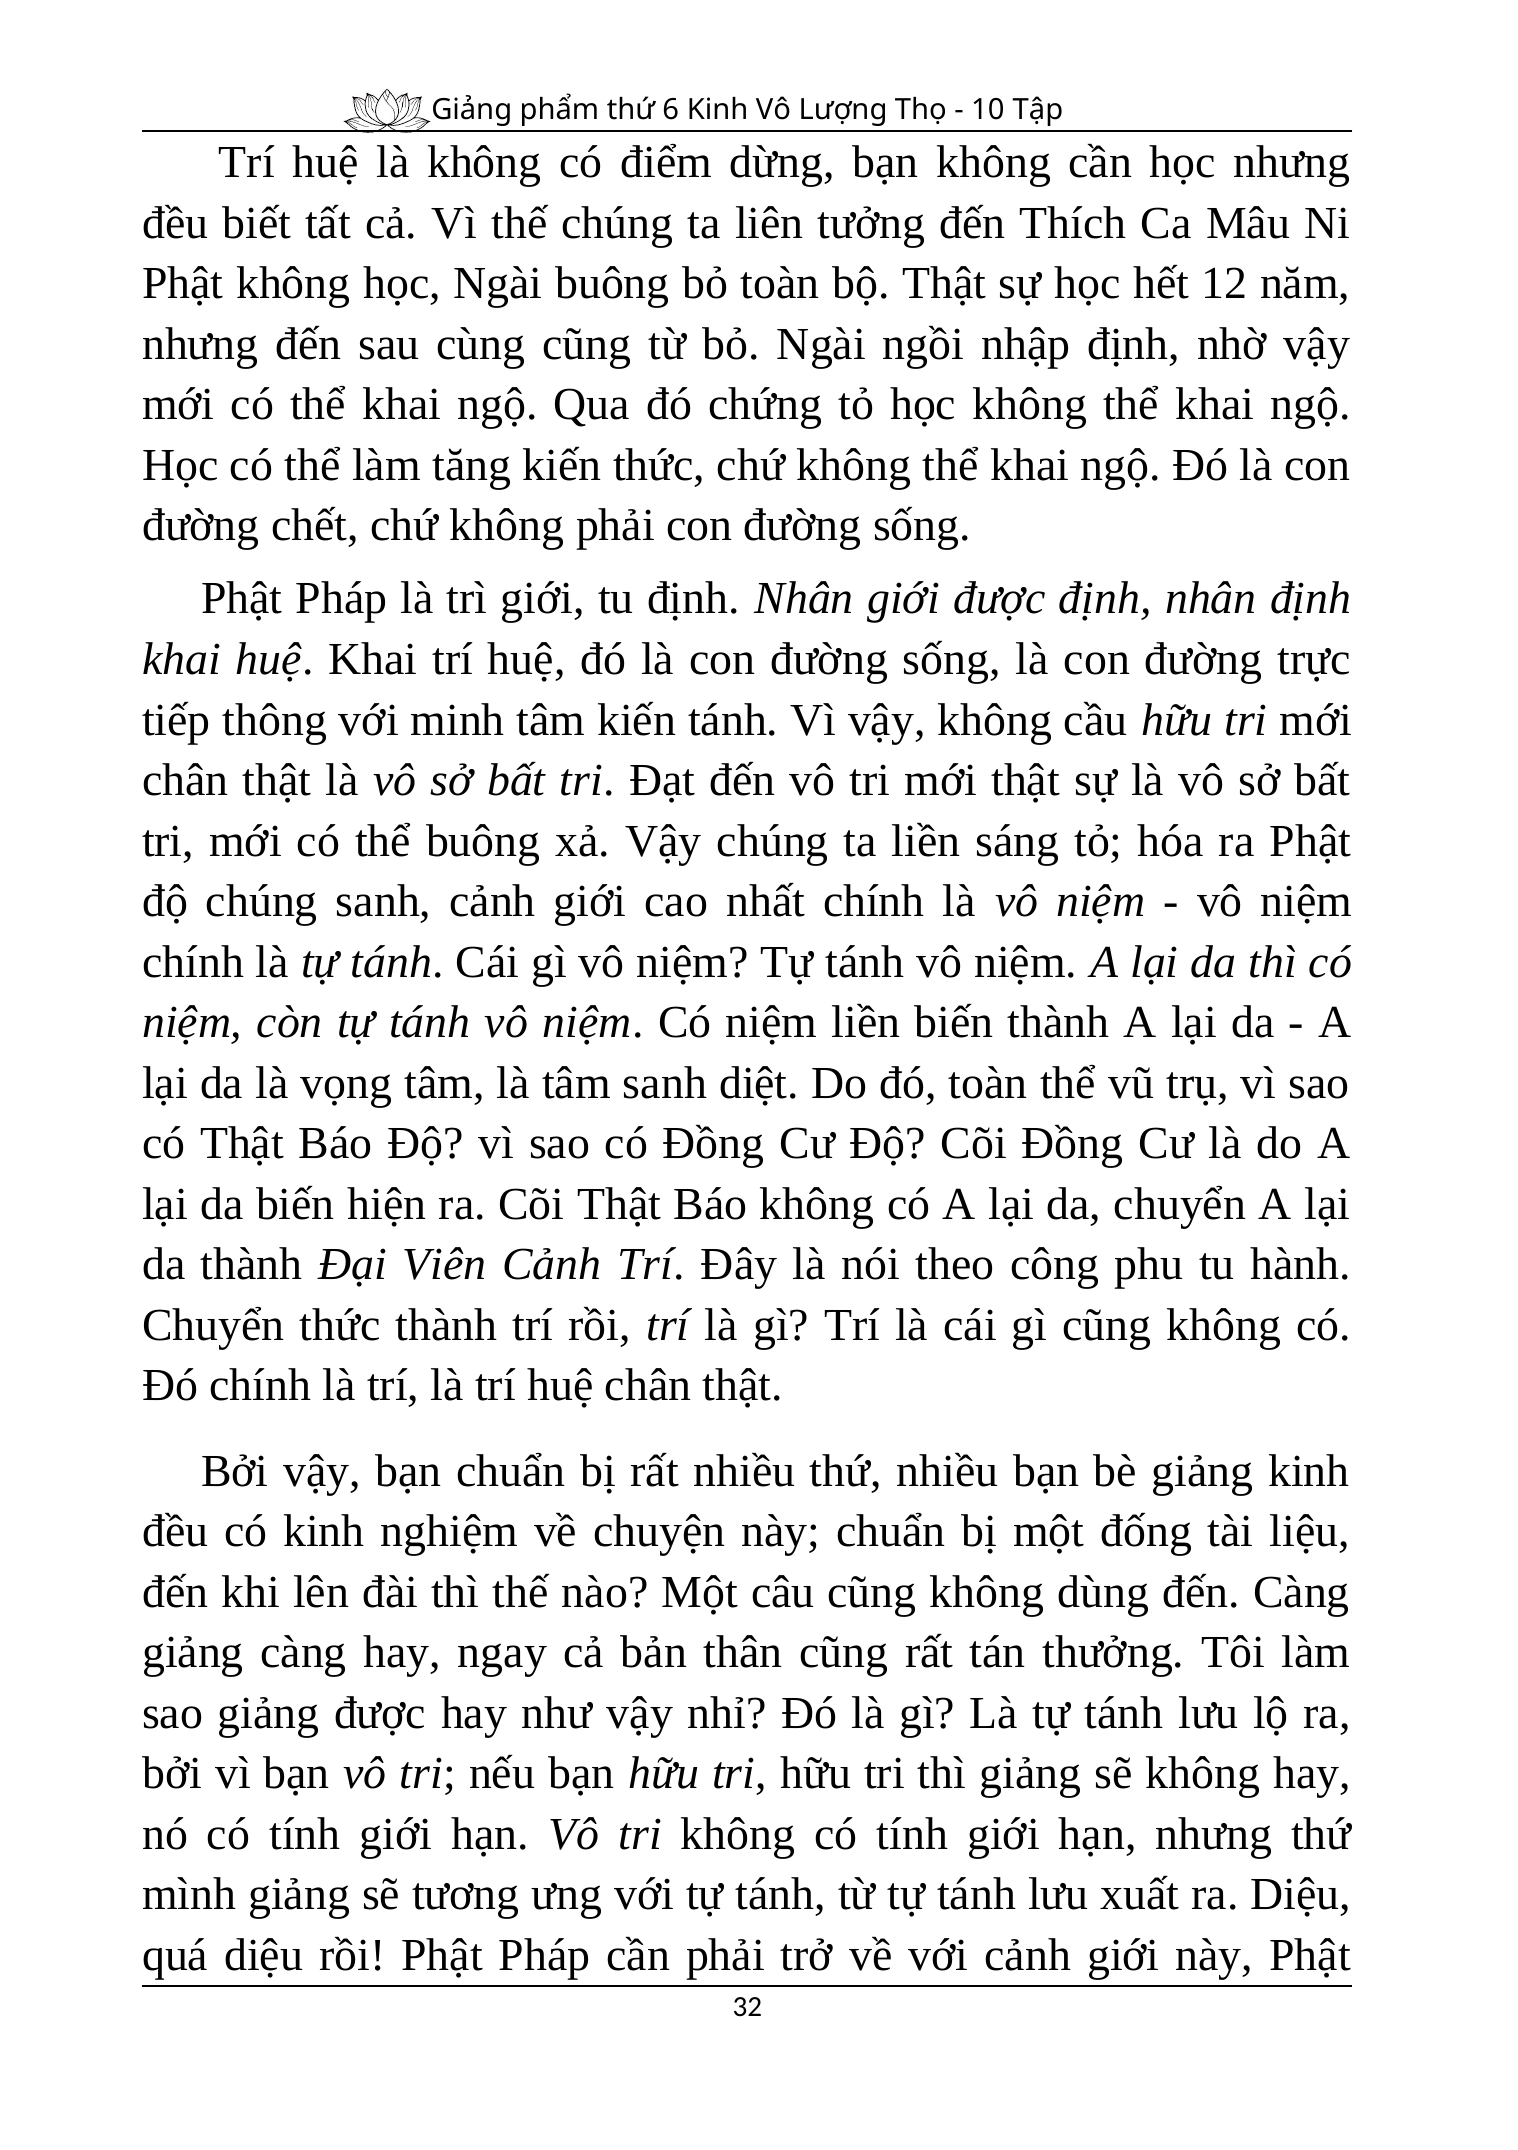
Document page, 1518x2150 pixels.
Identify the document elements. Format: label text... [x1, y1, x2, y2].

text Trí huệ là không có điểm dừng, bạn không cần học nhưng đều biết tất cả. Vì thế chúng ta liên tưởng đến Thích Ca Mâu Ni Phật không học, Ngài buông bỏ toàn bộ. Thật sự học hết 12 năm, nhưng đến sau cùng cũng từ bỏ. Ngài ngồi nhập định, nhờ vậy mới có thể khai ngộ. Qua đó chứng tỏ học không thể khai ngộ. Học có thể làm tăng kiến thức, chứ không thể khai ngộ. Đó là con đường chết, chứ không phải con đường sống. [142, 135, 1352, 551]
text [142, 1443, 1352, 1980]
picture [342, 85, 432, 130]
text Phật Pháp là trì giới, tu định. Nhân giới được định, nhân định khai huệ. Khai trí huệ, đó là con đường sống, là con đường trực tiếp thông với minh tâm kiến tánh. Vì vậy, không cầu hữu tri mới chân thật là vô sở bất tri. Đạt đến vô tri mới thật sự là vô sở bất tri, mới có thể buông xả. Vậy chúng ta liền sáng tỏ; hóa ra Phật độ chúng sanh, cảnh giới cao nhất chính là vô niệm - vô niệm chính là tự tánh. Cái gì vô niệm? Tự tánh vô niệm. A lại da thì có niệm, còn tự tánh vô niệm. Có niệm liền biến thành A lại da - A lại da là vọng tâm, là tâm sanh diệt. Do đó, toàn thể vũ trụ, vì sao có Thật Báo Độ? vì sao có Đồng Cư Độ? Cõi Đồng Cư là do A lại da biến hiện ra. Cõi Thật Báo không có A lại da, chuyển A lại da thành Đại Viên Cảnh Trí. Đây là nói theo công phu tu hành. Chuyển thức thành trí rồi, trí là gì? Trí là cái gì cũng không có. Đó chính là trí, là trí huệ chân thật. [142, 571, 1352, 1411]
